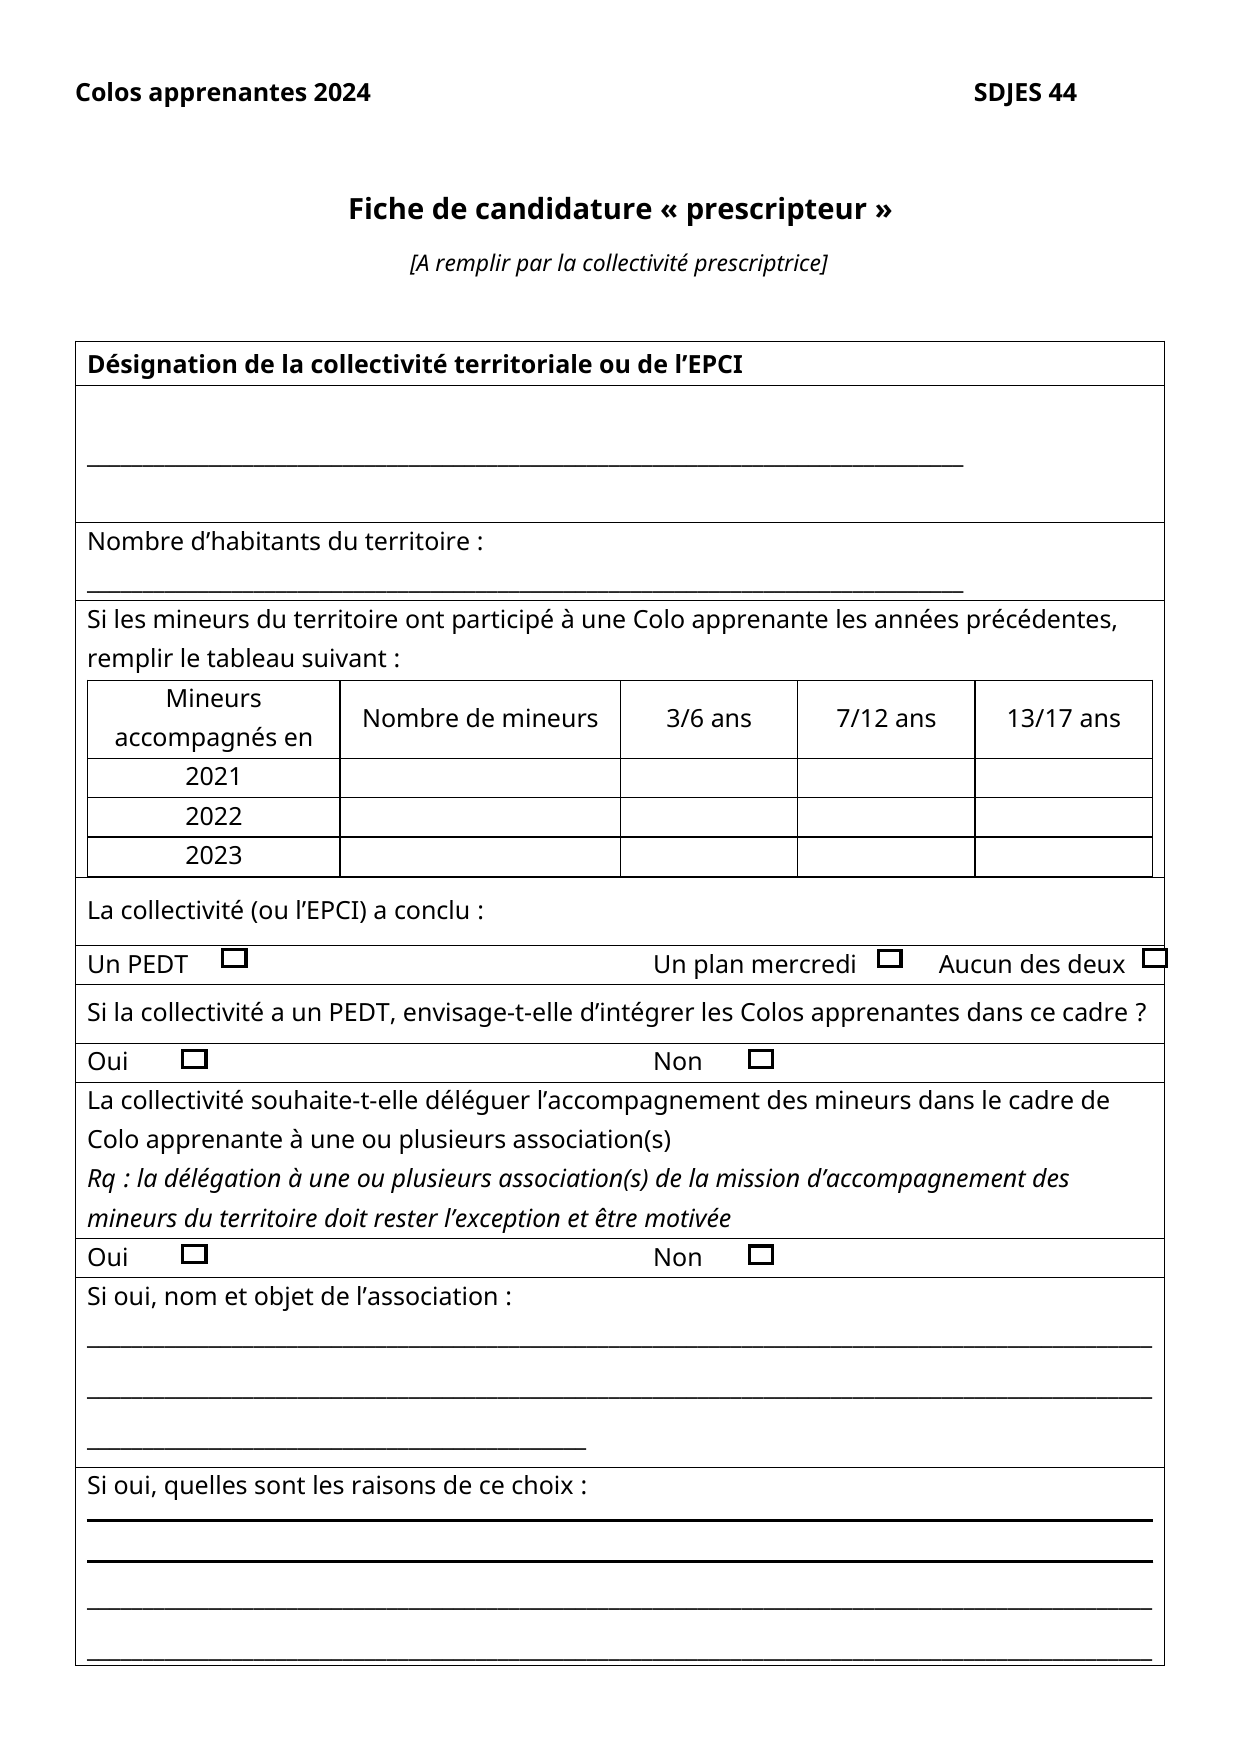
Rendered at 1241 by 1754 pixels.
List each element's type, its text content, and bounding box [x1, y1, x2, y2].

table_cell Aucun des deux [927, 946, 1164, 984]
table_cell La collectivité souhaite-t-elle déléguer l’accompagnement des mineurs dans le cadre de Colo apprenante à une ou plusieurs association(s) Rq : la délégation à une ou plusieurs association(s) de la mission d’accompagnement des mineurs du territoire doit rester l’exception et être motivée [76, 1083, 1164, 1238]
table_cell Non [642, 1044, 1164, 1082]
table_cell La collectivité (ou l’EPCI) a conclu : [76, 878, 1164, 945]
text [A remplir par la collectivité prescriptrice] [75, 247, 1165, 279]
table_cell Non [642, 1239, 1164, 1277]
table_cell _______________________________________________________________________________ [76, 386, 1164, 522]
table_cell Si oui, nom et objet de l’association : _____________________________________________________________________________________________________________________________________________________________________________________________________________________________________________ [76, 1278, 1164, 1467]
text Colos apprenantes 2024 SDJES 44 [75, 75, 1165, 109]
table_cell Oui [76, 1239, 642, 1277]
table_cell Nombre d’habitants du territoire : _______________________________________________________________________________ [76, 523, 1164, 600]
table_cell Un plan mercredi [642, 946, 927, 984]
text Fiche de candidature « prescripteur » [75, 188, 1165, 228]
table_cell Oui [76, 1044, 642, 1082]
table_cell Un PEDT [76, 946, 642, 984]
table_header Désignation de la collectivité territoriale ou de l’EPCI [76, 342, 1164, 385]
table_cell Si la collectivité a un PEDT, envisage-t-elle d’intégrer les Colos apprenantes dans ce cadre ? [76, 985, 1164, 1043]
table_cell Si les mineurs du territoire ont participé à une Colo apprenante les années précédentes, remplir le tableau suivant : [76, 601, 1164, 877]
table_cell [76, 1468, 1164, 1665]
